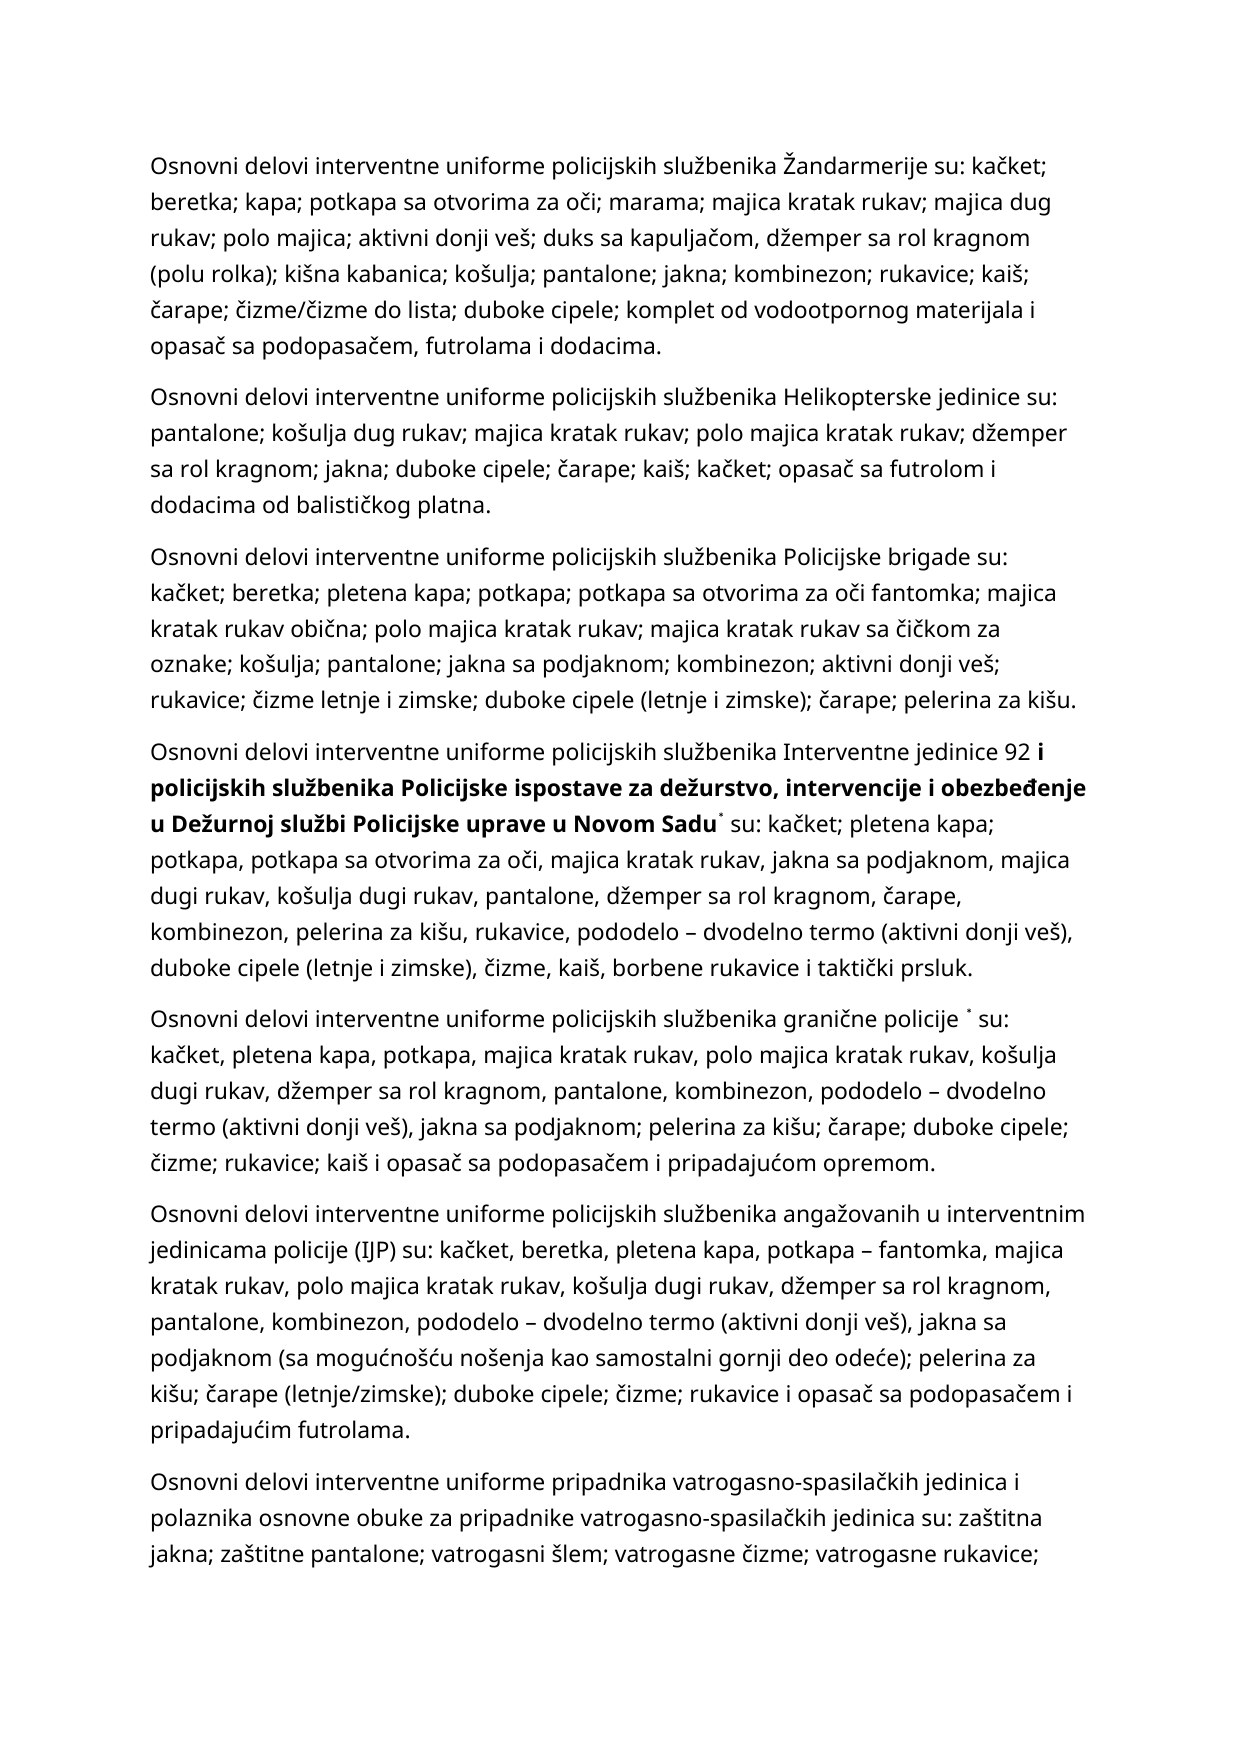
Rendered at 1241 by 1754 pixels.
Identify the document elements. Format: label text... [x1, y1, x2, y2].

text Osnovni delovi interventne uniforme policijskih službenika granične policije * su: kačket, pletena kapa, potkapa, majica kratak rukav, polo majica kratak rukav, košulјa dugi rukav, džemper sa rol kragnom, pantalone, kombinezon, pododelo – dvodelno termo (aktivni donji veš), jakna sa podjaknom; pelerina za kišu; čarape; duboke cipele; čizme; rukavice; kaiš i opasač sa podopasačem i pripadajućom opremom. [150, 1003, 1090, 1178]
text Osnovni delovi interventne uniforme policijskih službenika Helikopterske jedinice su: pantalone; košulјa dug rukav; majica kratak rukav; polo majica kratak rukav; džemper sa rol kragnom; jakna; duboke cipele; čarape; kaiš; kačket; opasač sa futrolom i dodacima od balističkog platna. [150, 381, 1090, 520]
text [150, 1466, 1090, 1569]
text Osnovni delovi interventne uniforme policijskih službenika angažovanih u interventnim jedinicama policije (IJP) su: kačket, beretka, pletena kapa, potkapa – fantomka, majica kratak rukav, polo majica kratak rukav, košulјa dugi rukav, džemper sa rol kragnom, pantalone, kombinezon, pododelo – dvodelno termo (aktivni donji veš), jakna sa podjaknom (sa mogućnošću nošenja kao samostalni gornji deo odeće); pelerina za kišu; čarape (letnje/zimske); duboke cipele; čizme; rukavice i opasač sa podopasačem i pripadajućim futrolama. [150, 1198, 1090, 1445]
text Osnovni delovi interventne uniforme policijskih službenika Interventne jedinice 92 i policijskih službenika Policijske ispostave za dežurstvo, intervencije i obezbeđenje u Dežurnoj službi Policijske uprave u Novom Sadu* su: kačket; pletena kapa; potkapa, potkapa sa otvorima za oči, majica kratak rukav, jakna sa podjaknom, majica dugi rukav, košulјa dugi rukav, pantalone, džemper sa rol kragnom, čarape, kombinezon, pelerina za kišu, rukavice, pododelo – dvodelno termo (aktivni donji veš), duboke cipele (letnje i zimske), čizme, kaiš, borbene rukavice i taktički prsluk. [150, 736, 1090, 983]
text Osnovni delovi interventne uniforme policijskih službenika Policijske brigade su: kačket; beretka; pletena kapa; potkapa; potkapa sa otvorima za oči fantomka; majica kratak rukav obična; polo majica kratak rukav; majica kratak rukav sa čičkom za oznake; košulјa; pantalone; jakna sa podjaknom; kombinezon; aktivni donji veš; rukavice; čizme letnje i zimske; duboke cipele (letnje i zimske); čarape; pelerina za kišu. [150, 541, 1090, 716]
text Osnovni delovi interventne uniforme policijskih službenika Žandarmerije su: kačket; beretka; kapa; potkapa sa otvorima za oči; marama; majica kratak rukav; majica dug rukav; polo majica; aktivni donji veš; duks sa kapulјačom, džemper sa rol kragnom (polu rolka); kišna kabanica; košulјa; pantalone; jakna; kombinezon; rukavice; kaiš; čarape; čizme/čizme do lista; duboke cipele; komplet od vodootpornog materijala i opasač sa podopasačem, futrolama i dodacima. [150, 150, 1090, 361]
